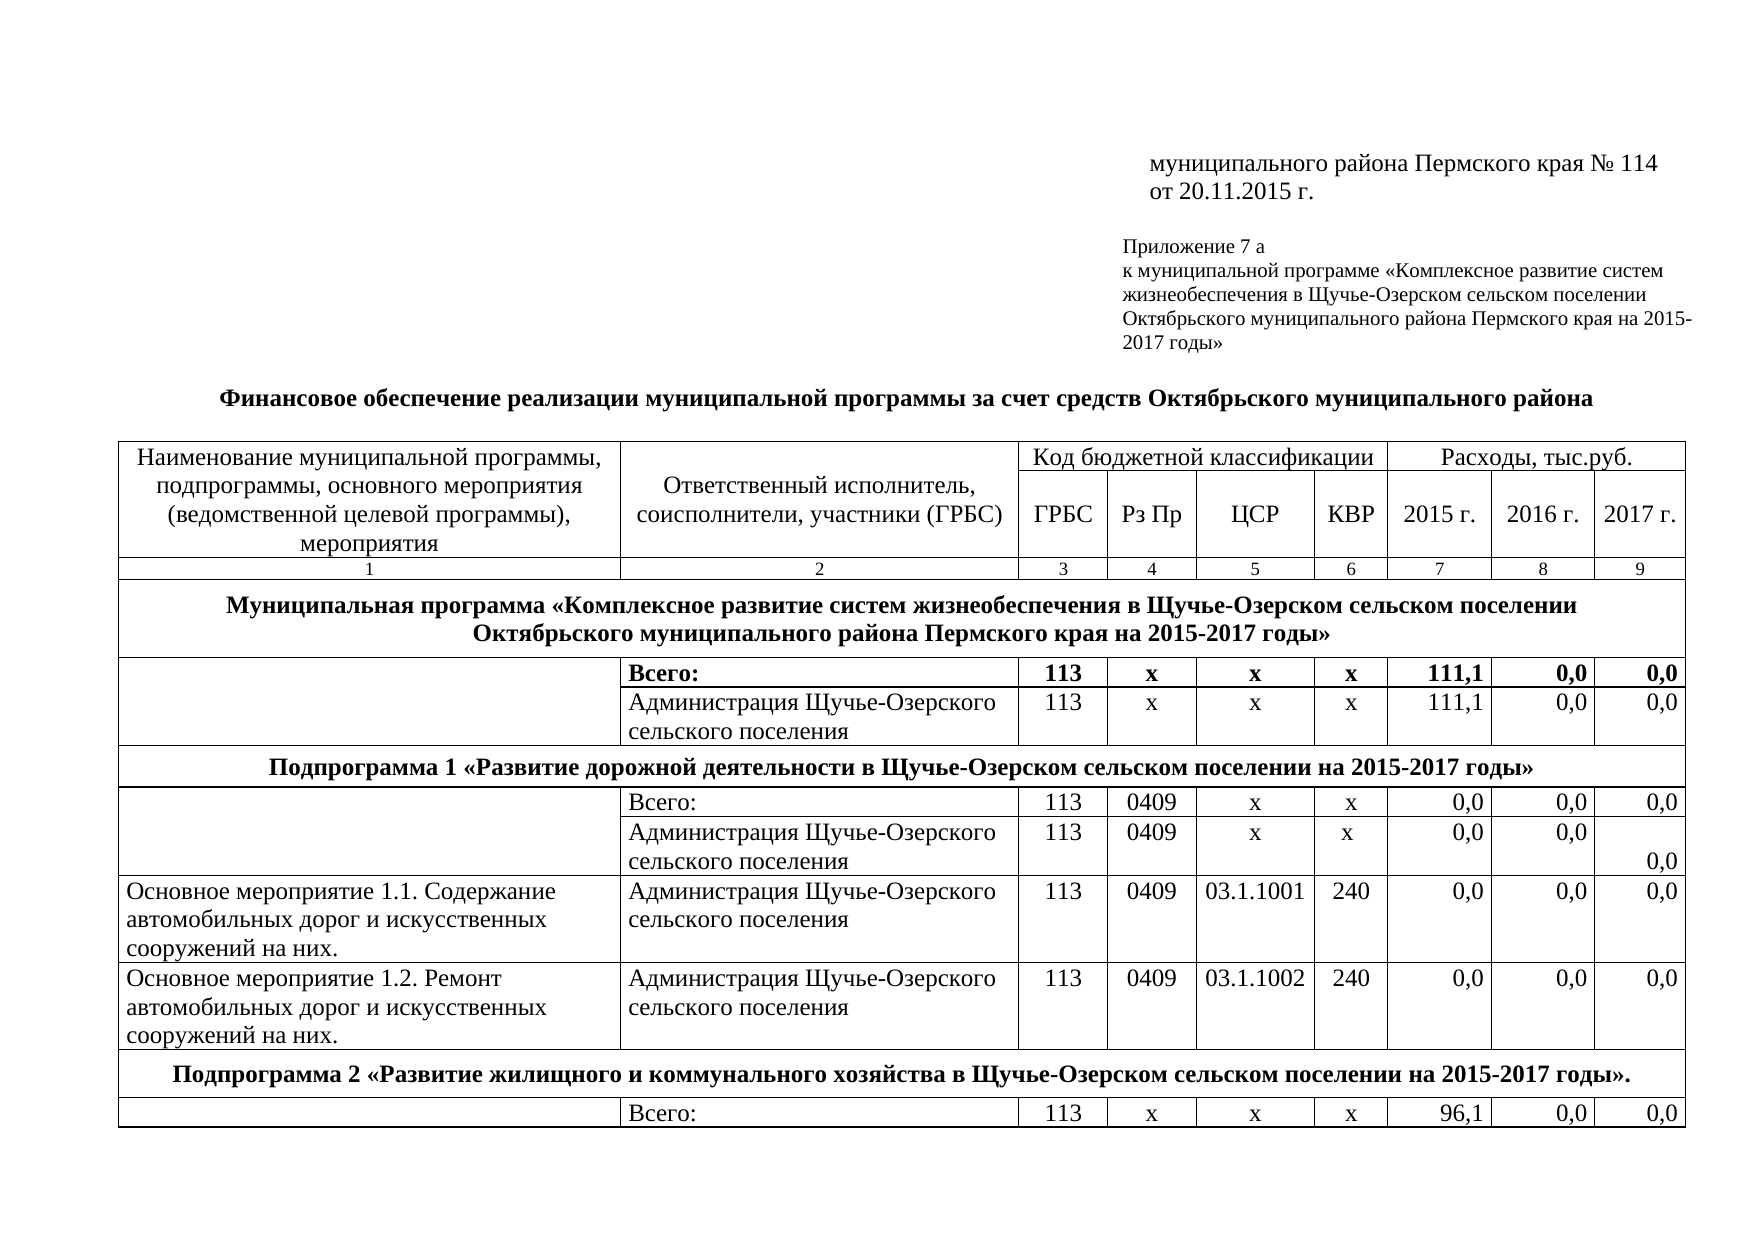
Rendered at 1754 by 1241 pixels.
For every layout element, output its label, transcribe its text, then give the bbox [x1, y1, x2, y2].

text от 20.11.2015 г. [118, 176, 1695, 205]
table_cell 113 [1019, 817, 1107, 875]
table_header Код бюджетной классификации [1019, 442, 1387, 470]
table_cell 96,1 [1388, 1098, 1491, 1126]
table_cell 0,0 [1388, 876, 1491, 962]
table_cell 240 [1315, 963, 1387, 1049]
table_cell 4 [1108, 558, 1196, 579]
table_cell 0409 [1108, 788, 1196, 816]
table_cell 0,0 [1595, 963, 1685, 1049]
table_cell 2015 г. [1388, 471, 1491, 557]
table_cell 1 [119, 558, 620, 579]
table_cell 03.1.1002 [1197, 963, 1314, 1049]
table_cell х [1197, 688, 1314, 745]
table_cell Основное мероприятие 1.1. Содержание автомобильных дорог и искусственных сооружений на них. [119, 876, 620, 962]
table_cell 0,0 [1492, 658, 1594, 686]
table_cell 111,1 [1388, 688, 1491, 745]
table_cell 0,0 [1388, 817, 1491, 875]
table_cell [119, 658, 620, 745]
table_cell Администрация Щучье-Озерского сельского поселения [621, 876, 1018, 962]
table_cell х [1197, 658, 1314, 686]
table_cell 113 [1019, 658, 1107, 686]
table_cell 240 [1315, 876, 1387, 962]
table_cell Всего: [621, 788, 1018, 816]
table_cell Рз Пр [1108, 471, 1196, 557]
table_header Расходы, тыс.руб. [1388, 442, 1685, 470]
table_cell ГРБС [1019, 471, 1107, 557]
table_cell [621, 963, 1018, 1049]
table_cell Администрация Щучье-Озерского сельского поселения [621, 817, 1018, 875]
table_cell х [1315, 1098, 1387, 1126]
table_cell 2017 г. [1595, 471, 1685, 557]
table_header Ответственный исполнитель, соисполнители, участники (ГРБС) [621, 442, 1018, 557]
text к муниципальной программе «Комплексное развитие систем жизнеобеспечения в Щучье-Озерском сельском поселении Октябрьского муниципального района Пермского края на 2015-2017 годы» [1122, 258, 1698, 354]
table_cell х [1197, 817, 1314, 875]
table_cell Муниципальная программа «Комплексное развитие систем жизнеобеспечения в Щучье-Озерском сельском поселении Октябрьского муниципального района Пермского края на 2015-2017 годы» [119, 580, 1685, 657]
table_cell Подпрограмма 2 «Развитие жилищного и коммунального хозяйства в Щучье-Озерском сельском поселении на 2015-2017 годы». [119, 1050, 1685, 1097]
table_cell 0,0 [1492, 817, 1594, 875]
table_cell х [1315, 817, 1387, 875]
table_cell 0409 [1108, 963, 1196, 1049]
table_cell х [1108, 1098, 1196, 1126]
table_cell 2 [621, 558, 1018, 579]
table_cell 0,0 [1492, 788, 1594, 816]
table_cell 0,0 [1595, 817, 1685, 875]
table_cell [119, 788, 620, 875]
table_cell Всего: [621, 1098, 1018, 1126]
table_cell 0409 [1108, 876, 1196, 962]
table_cell х [1197, 1098, 1314, 1126]
table_cell х [1315, 658, 1387, 686]
table_cell 0,0 [1595, 658, 1685, 686]
table_cell КВР [1315, 471, 1387, 557]
table_cell 03.1.1001 [1197, 876, 1314, 962]
table_cell х [1315, 788, 1387, 816]
table_cell 8 [1492, 558, 1594, 579]
table_cell 5 [1197, 558, 1314, 579]
table_cell х [1315, 688, 1387, 745]
table_cell 0,0 [1388, 788, 1491, 816]
table_cell 7 [1388, 558, 1491, 579]
table_cell 0,0 [1595, 1098, 1685, 1126]
table_cell Подпрограмма 1 «Развитие дорожной деятельности в Щучье-Озерском сельском поселении на 2015-2017 годы» [119, 746, 1685, 786]
table_cell 9 [1595, 558, 1685, 579]
table_cell 113 [1019, 688, 1107, 745]
table_cell Всего: [621, 658, 1018, 686]
table_cell 111,1 [1388, 658, 1491, 686]
table_cell Основное мероприятие 1.2. Ремонт автомобильных дорог и искусственных сооружений на них. [119, 963, 620, 1049]
table_cell 6 [1315, 558, 1387, 579]
table_cell 0,0 [1595, 788, 1685, 816]
table_header Наименование муниципальной программы, подпрограммы, основного мероприятия (ведомственной целевой программы), мероприятия [119, 442, 620, 557]
table_cell 0,0 [1595, 876, 1685, 962]
table_cell 113 [1019, 1098, 1107, 1126]
table_cell 113 [1019, 876, 1107, 962]
table_cell 0,0 [1388, 963, 1491, 1049]
text Финансовое обеспечение реализации муниципальной программы за счет средств Октябрьского муниципального района [118, 383, 1695, 412]
table_cell ЦСР [1197, 471, 1314, 557]
table_cell Администрация Щучье-Озерского сельского поселения [621, 688, 1018, 745]
table_cell 0,0 [1492, 688, 1594, 745]
table_cell 0,0 [1492, 963, 1594, 1049]
table_cell х [1197, 788, 1314, 816]
table_cell 0409 [1108, 817, 1196, 875]
table_cell 0,0 [1492, 876, 1594, 962]
text муниципального района Пермского края № 114 [118, 148, 1695, 176]
table_cell х [1108, 688, 1196, 745]
table_cell х [1108, 658, 1196, 686]
table_cell [119, 1098, 620, 1126]
table_cell 3 [1019, 558, 1107, 579]
table_cell 0,0 [1492, 1098, 1594, 1126]
table_cell 0,0 [1595, 688, 1685, 745]
table_cell 113 [1019, 963, 1107, 1049]
text Приложение 7 а [1122, 234, 1698, 258]
table_cell 113 [1019, 788, 1107, 816]
table_cell 2016 г. [1492, 471, 1594, 557]
